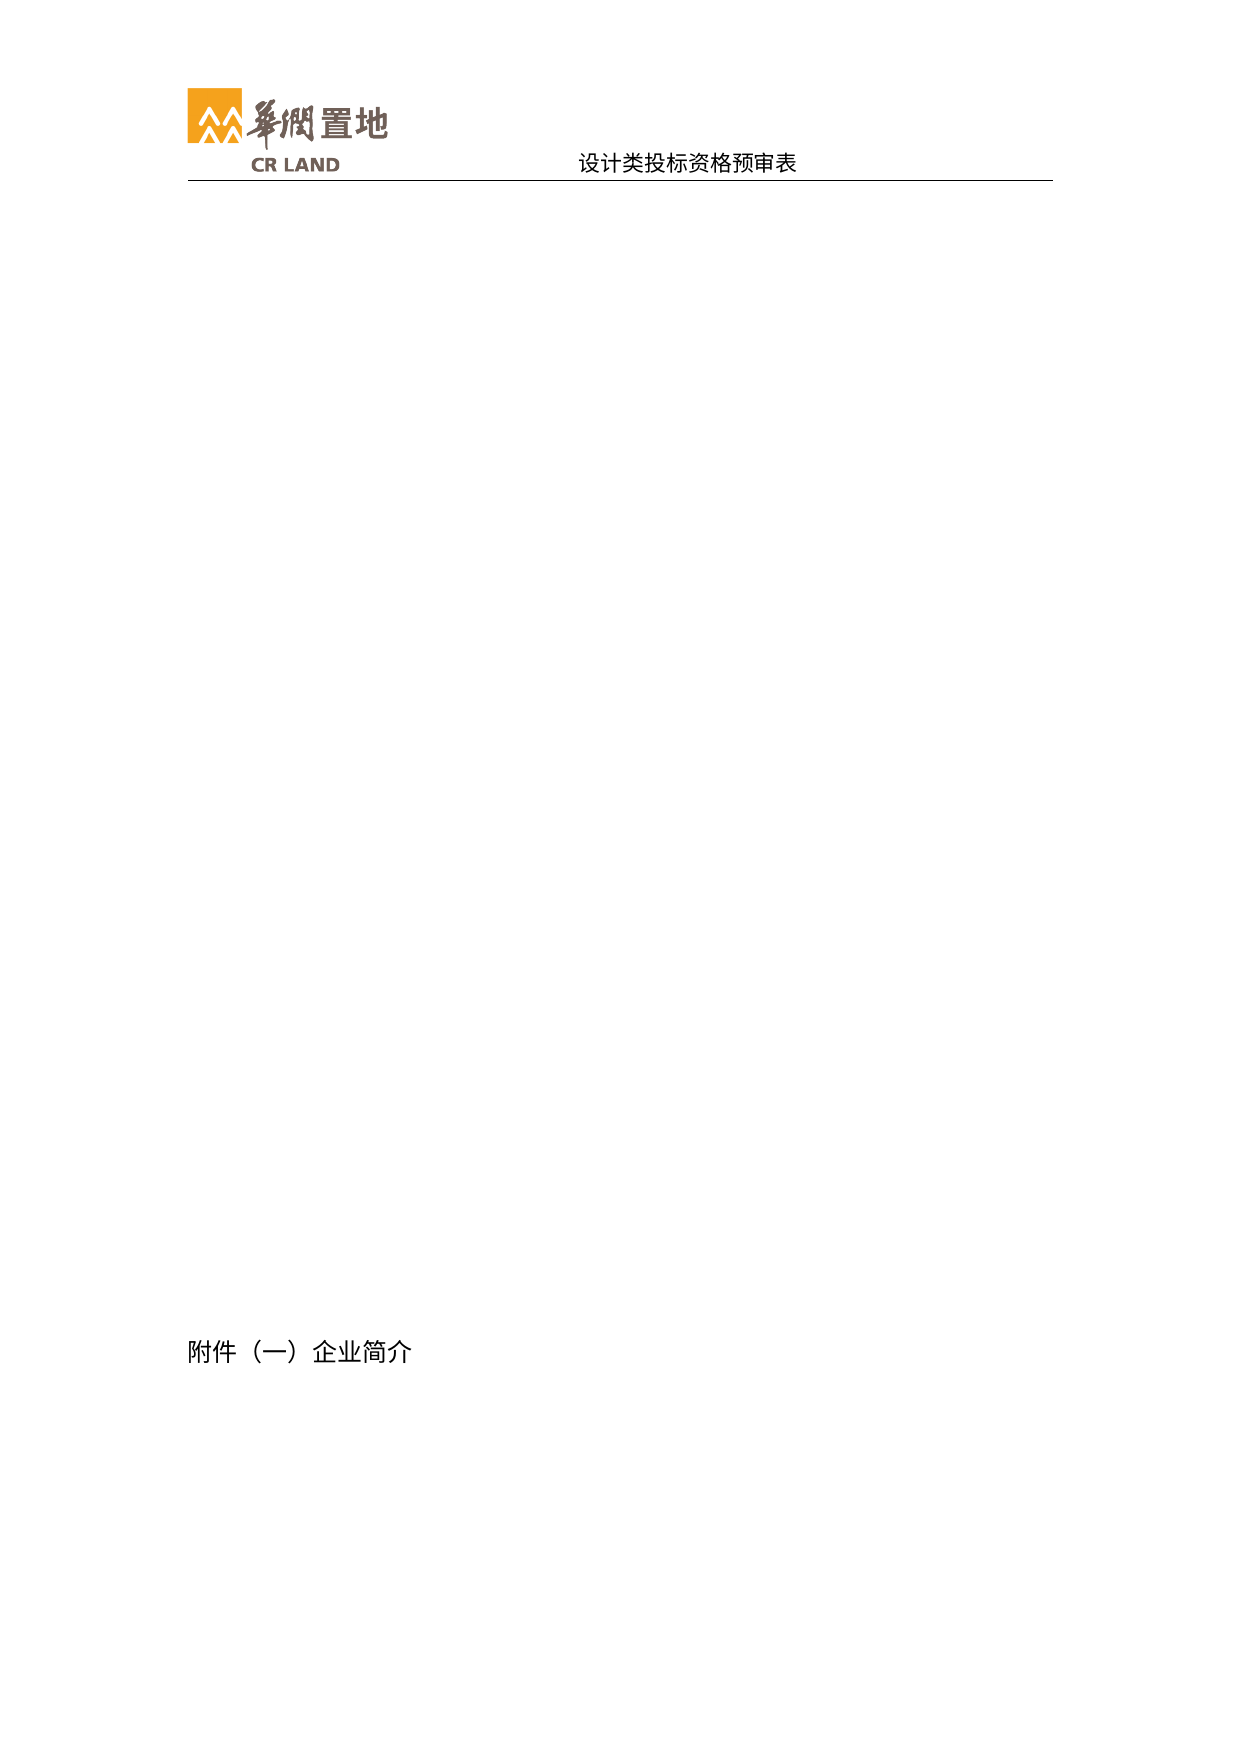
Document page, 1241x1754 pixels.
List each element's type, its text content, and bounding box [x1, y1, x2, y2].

text 附件（一）企业简介 [187, 1318, 1053, 1383]
picture [187, 88, 388, 172]
